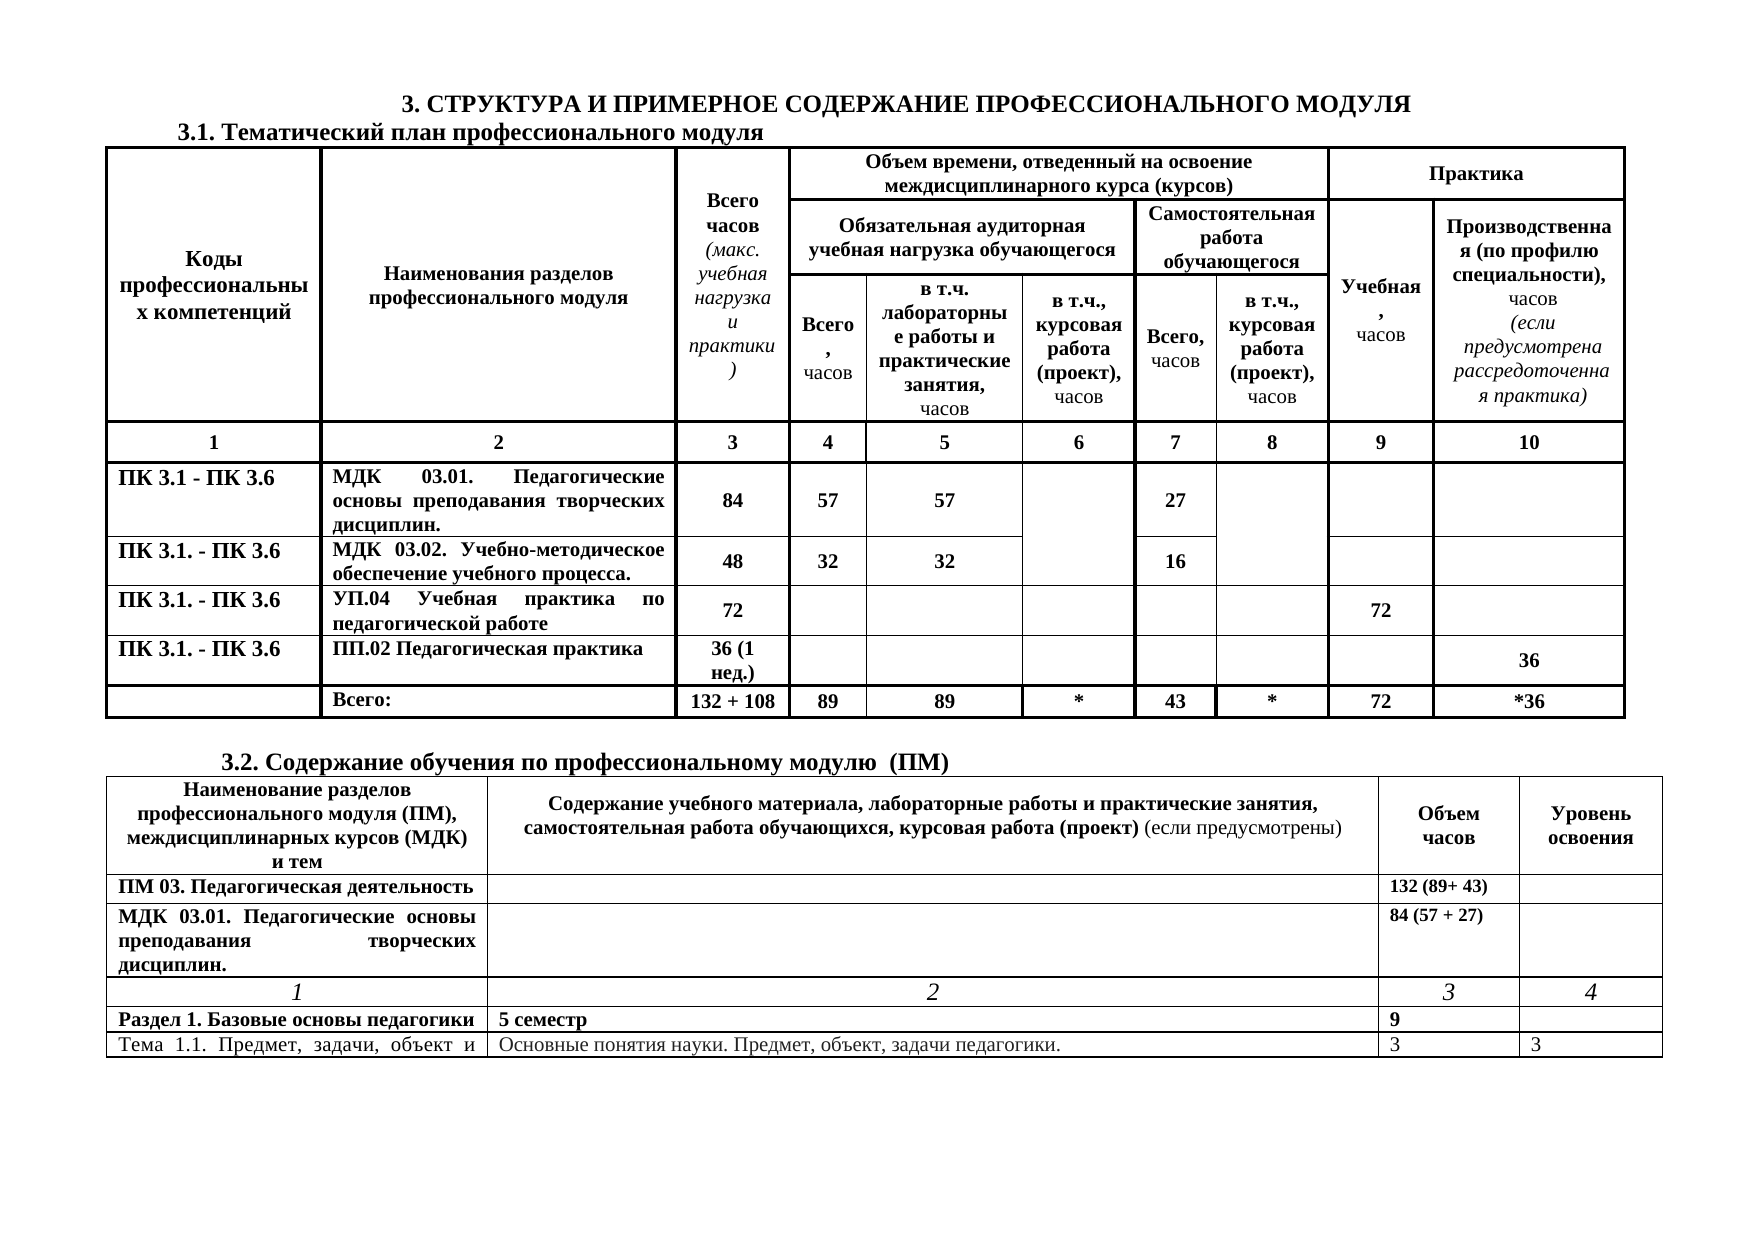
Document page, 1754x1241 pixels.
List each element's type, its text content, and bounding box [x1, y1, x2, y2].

table_cell Всего, часов [1137, 276, 1216, 420]
table_header Уровень освоения [1520, 777, 1662, 873]
table_cell [1137, 636, 1216, 684]
table_cell Всего: [323, 687, 674, 716]
table_cell 3 [1520, 1033, 1662, 1056]
table_cell ПП.02 Педагогическая практика [323, 636, 674, 684]
table_cell 132 (89+ 43) [1379, 875, 1519, 903]
table_header Наименования разделов профессионального модуля [323, 149, 674, 420]
table_cell 48 [678, 537, 788, 585]
table_header Объем часов [1379, 777, 1519, 873]
table_cell ПК 3.1. - ПК 3.6 [108, 537, 319, 585]
table_cell 16 [1137, 537, 1216, 585]
table_cell [1435, 586, 1623, 634]
table_cell Всего, часов [791, 276, 866, 420]
table_cell МДК 03.01. Педагогические основы преподавания творческих дисциплин. [323, 464, 674, 536]
table_cell МДК 03.01. Педагогические основы преподавания творческих дисциплин. [107, 904, 487, 976]
table_cell 5 [867, 423, 1022, 461]
table_cell в т.ч., курсовая работа (проект), часов [1023, 276, 1133, 420]
table_cell 2 [488, 978, 1378, 1006]
table_cell [791, 636, 866, 684]
table_header Всего часов (макс. учебная нагрузка и практики) [678, 149, 788, 420]
table_cell * [1218, 687, 1327, 716]
text 3.1. Тематический план профессионального модуля [118, 117, 1636, 146]
table_cell *36 [1435, 687, 1623, 716]
table_cell 3 [678, 423, 788, 461]
table_cell в т.ч., курсовая работа (проект), часов [1217, 276, 1327, 420]
table_cell [1520, 904, 1662, 976]
table_cell [1023, 464, 1133, 585]
table_header Наименование разделов профессионального модуля (ПМ), междисциплинарных курсов (МДК) и тем [107, 777, 487, 873]
table_cell 57 [867, 464, 1022, 536]
table_cell 5 семестр [488, 1007, 1378, 1031]
table_cell * [1024, 687, 1133, 716]
table_cell [1330, 537, 1432, 585]
table_cell Учебная, часов [1330, 201, 1432, 420]
table_cell 72 [678, 586, 788, 634]
table_cell 32 [867, 537, 1022, 585]
table_cell 2 [323, 423, 674, 461]
table_cell 3 [1379, 1033, 1519, 1056]
table_cell [1330, 464, 1432, 536]
table_header Практика [1330, 149, 1623, 197]
table_cell 4 [1520, 978, 1662, 1006]
table_cell [867, 636, 1022, 684]
table_cell [1435, 537, 1623, 585]
table_cell 6 [1023, 423, 1133, 461]
table_cell 9 [1379, 1007, 1519, 1031]
table_cell ПК 3.1. - ПК 3.6 [108, 636, 319, 684]
table_cell [108, 687, 319, 716]
table_cell ПК 3.1 - ПК 3.6 [108, 464, 319, 536]
table_cell 72 [1330, 687, 1432, 716]
text 3. СТРУКТУРА и ПРИМЕРНОЕ содержание профессионального модуля [118, 89, 1636, 117]
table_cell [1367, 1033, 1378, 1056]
table_cell [1023, 636, 1133, 684]
table_cell 3 [1379, 978, 1519, 1006]
table_cell [1520, 1007, 1662, 1031]
table_cell ПК 3.1. - ПК 3.6 [108, 586, 319, 634]
table_cell 72 [1330, 586, 1432, 634]
table_cell Раздел 1. Базовые основы педагогики [107, 1007, 487, 1031]
table_cell Тема 1.1. Предмет, задачи, объект и функции педагогики. [107, 1033, 487, 1056]
table_cell УП.04 Учебная практика по педагогической работе [323, 586, 674, 634]
table_cell 7 [1137, 423, 1216, 461]
table_cell 4 [791, 423, 865, 461]
table_cell [867, 586, 1022, 634]
table_cell МДК 03.02. Учебно-методическое обеспечение учебного процесса. [323, 537, 674, 585]
table_cell 1 [108, 423, 319, 461]
table_cell [1217, 586, 1327, 634]
table_cell 9 [1330, 423, 1432, 461]
table_cell 36 [1435, 636, 1623, 684]
table_cell Производственная (по профилю специальности), часов (если предусмотрена рассредоточенная практика) [1435, 201, 1623, 420]
table_cell 132 + 108 [678, 687, 788, 716]
table_cell 27 [1137, 464, 1216, 536]
table_cell 84 (57 + 27) [1379, 904, 1519, 976]
table_cell ПМ 03. Педагогическая деятельность [107, 875, 487, 903]
table_cell [1023, 586, 1133, 634]
table_cell 10 [1435, 423, 1623, 461]
table_cell 1 [107, 978, 487, 1006]
table_cell [1330, 636, 1432, 684]
table_cell [1217, 636, 1327, 684]
table_cell [1520, 875, 1662, 903]
table_cell [791, 586, 866, 634]
table_cell в т.ч. лабораторные работы и практические занятия, часов [867, 276, 1022, 420]
table_cell [1217, 464, 1327, 585]
table_cell 89 [867, 687, 1021, 716]
table_cell [488, 904, 1378, 976]
table_cell Самостоятельная работа обучающегося [1137, 201, 1327, 273]
table_cell 36 (1 нед.) [678, 636, 788, 684]
text 3.2. Содержание обучения по профессиональному модулю (ПМ) [162, 747, 1655, 776]
table_header Коды профессиональных компетенций [108, 149, 319, 420]
table_cell Обязательная аудиторная учебная нагрузка обучающегося [791, 201, 1133, 273]
table_cell 89 [791, 687, 866, 716]
table_cell 43 [1137, 687, 1214, 716]
table_cell 32 [791, 537, 866, 585]
table_cell 57 [791, 464, 866, 536]
table_cell 8 [1217, 423, 1327, 461]
table_cell [488, 875, 1378, 903]
table_cell [1435, 464, 1623, 536]
table_cell [1137, 586, 1216, 634]
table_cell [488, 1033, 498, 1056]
table_cell 84 [678, 464, 788, 536]
table_header Объем времени, отведенный на освоение междисциплинарного курса (курсов) [791, 149, 1327, 197]
